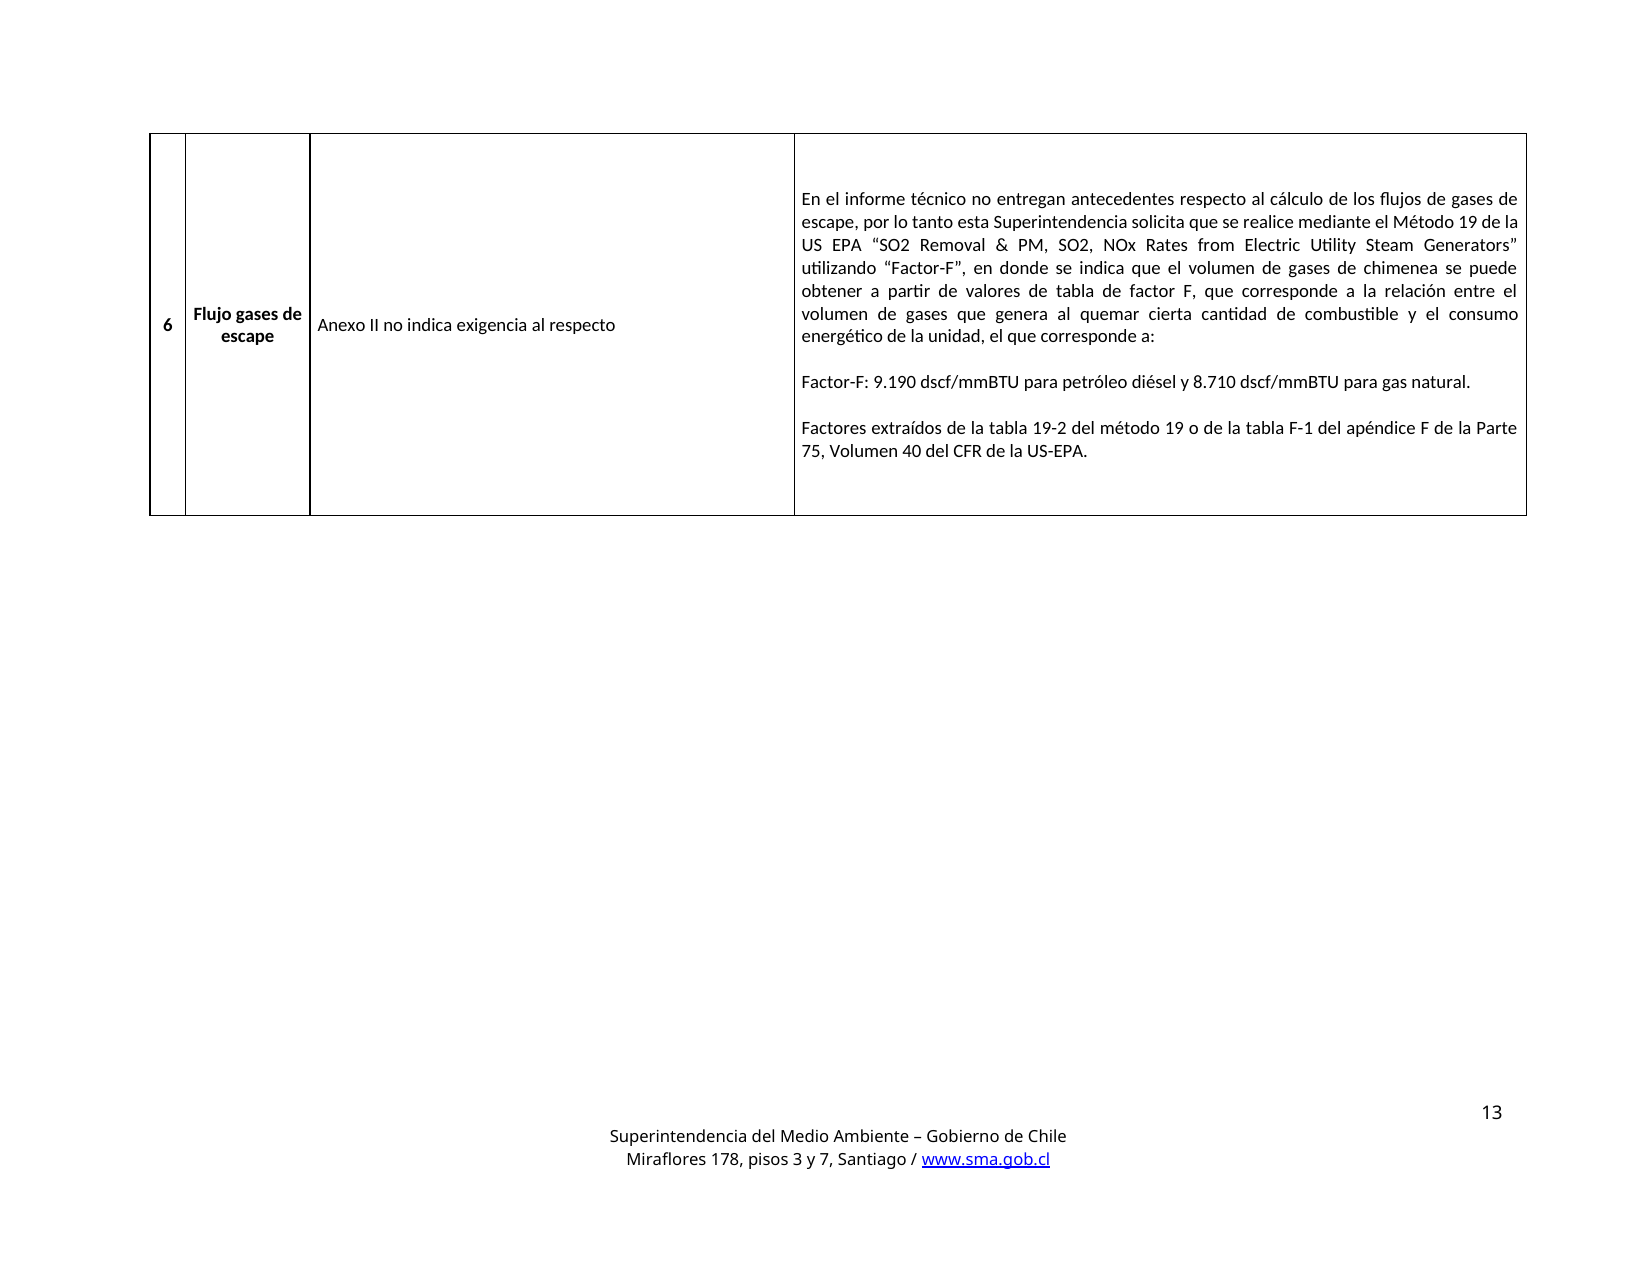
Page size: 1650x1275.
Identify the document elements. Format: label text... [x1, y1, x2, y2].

table_cell Flujo gases de escape [186, 134, 309, 515]
table_cell 6 [151, 134, 185, 515]
table_cell Anexo II no indica exigencia al respecto [311, 134, 794, 515]
table_cell En el informe técnico no entregan antecedentes respecto al cálculo de los flujos de gases de escape, por lo tanto esta Superintendencia solicita que se realice mediante el Método 19 de la US EPA “SO2 Removal & PM, SO2, NOx Rates from Electric Utility Steam Generators” utilizando “Factor-F”, en donde se indica que el volumen de gases de chimenea se puede obtener a partir de valores de tabla de factor F, que corresponde a la relación entre el volumen de gases que genera al quemar cierta cantidad de combustible y el consumo energético de la unidad, el que corresponde a: Factor-F: 9.190 dscf/mmBTU para petróleo diésel y 8.710 dscf/mmBTU para gas natural. Factores extraídos de la tabla 19-2 del método 19 o de la tabla F-1 del apéndice F de la Parte 75, Volumen 40 del CFR de la US-EPA. [795, 134, 1526, 515]
